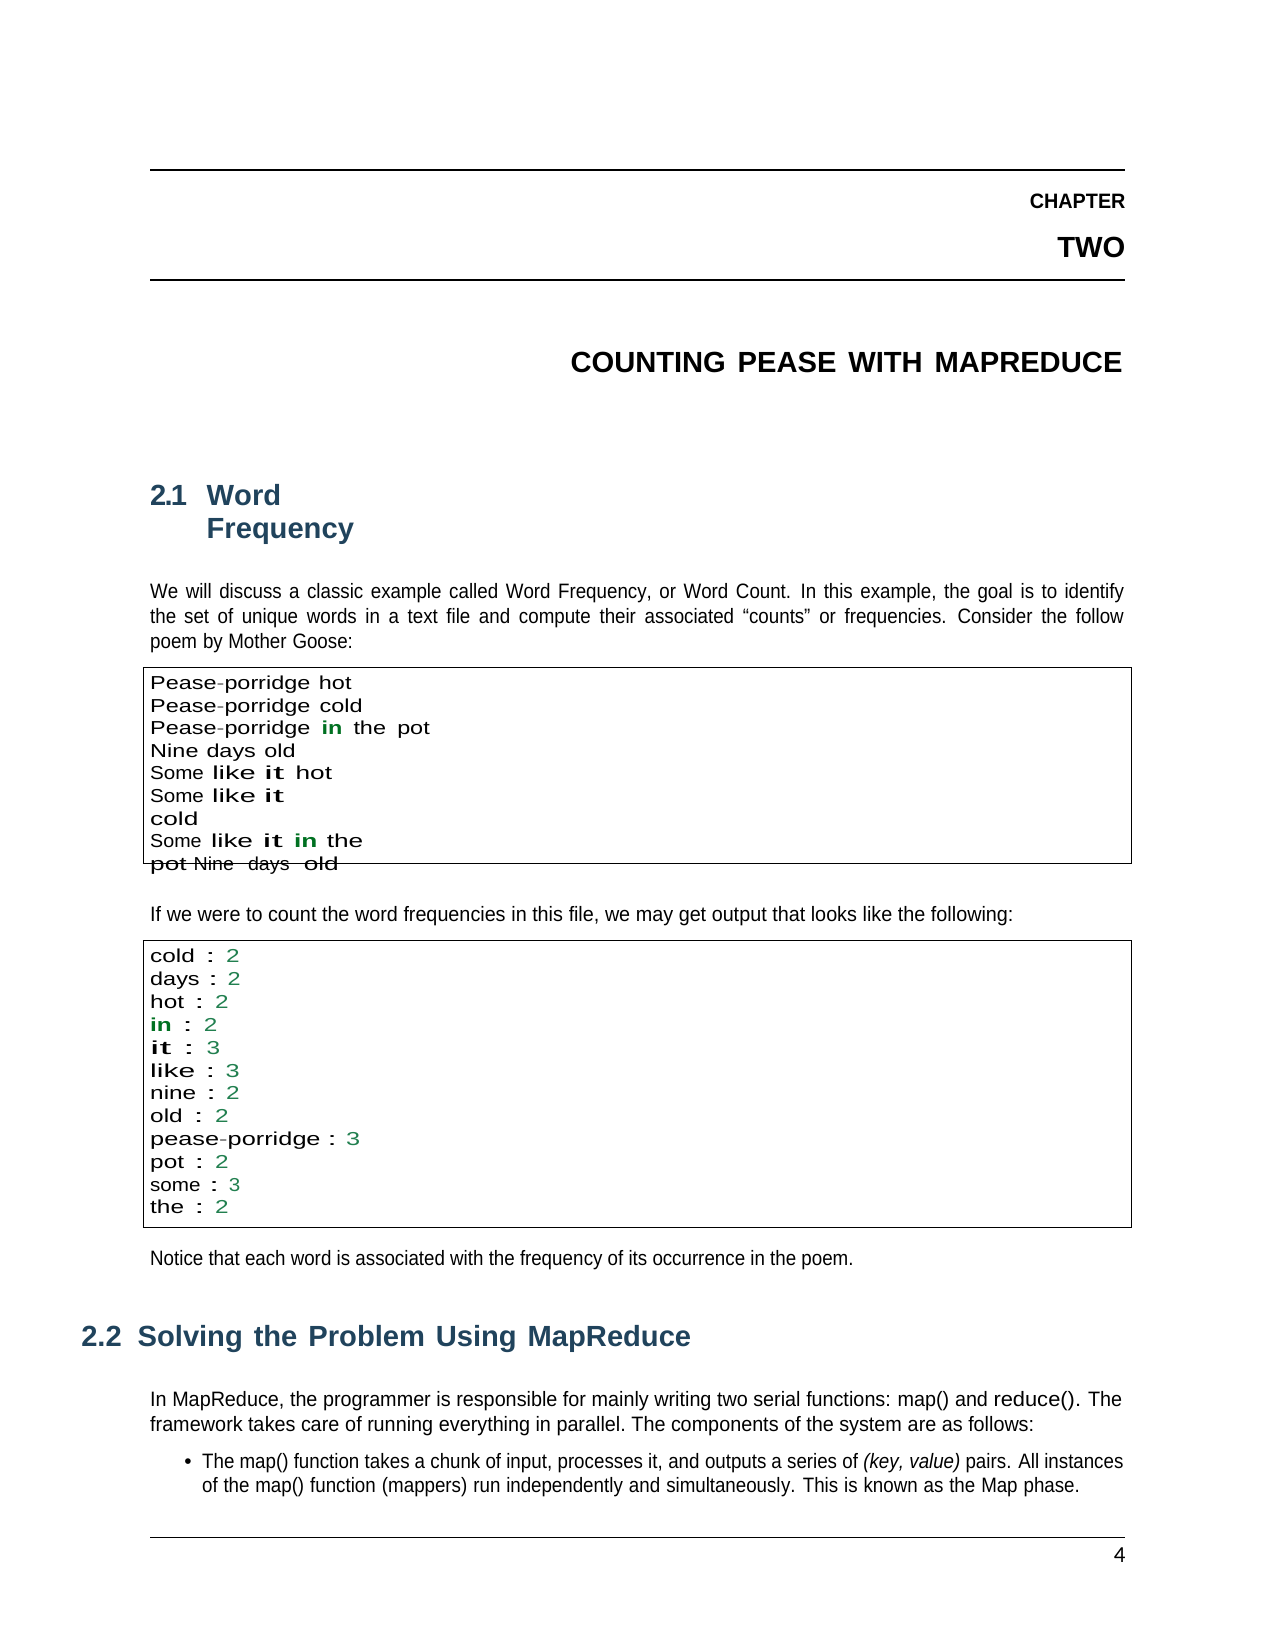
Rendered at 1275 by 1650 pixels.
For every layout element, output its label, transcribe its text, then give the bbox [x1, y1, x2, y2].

text In MapReduce, the programmer is responsible for mainly writing two serial functions: map() and reduce(). The framework takes care of running everything in parallel. The components of the system are as follows: [150, 1387, 1137, 1436]
text Notice that each word is associated with the frequency of its occurrence in the poem. [150, 1246, 1137, 1269]
text the : 2 [150, 1196, 1137, 1218]
list The map() function takes a chunk of input, processes it, and outputs a series of (key, value) pairs. All instances of the map() function (mappers) run independently and simultaneously. This is known as the Map phase. [184, 1449, 1125, 1497]
text some : 3 [150, 1173, 1137, 1195]
text COUNTING PEASE WITH MAPREDUCE [570, 345, 1137, 378]
text Pease-porridge hot Pease-porridge cold [150, 672, 363, 716]
text in : 2 [150, 1014, 1137, 1035]
text cold : 2 [150, 945, 1137, 967]
text Some like it in the pot Nine days old [150, 830, 408, 874]
list Word Frequency [150, 477, 440, 544]
text TWO [137, 231, 1125, 264]
text If we were to count the word frequencies in this file, we may get output that looks like the following: [150, 902, 1137, 926]
text days : 2 [150, 968, 1137, 990]
subtitle Solving the Problem Using MapReduce [81, 1319, 1137, 1352]
text pot : 2 [150, 1151, 1137, 1172]
text like : 3 [150, 1059, 1137, 1081]
text CHAPTER [137, 188, 1125, 212]
text Some like it hot Some like it cold [150, 762, 341, 829]
text pease-porridge : 3 [150, 1128, 1137, 1149]
text Pease-porridge in the pot Nine days old [150, 717, 430, 761]
text old : 2 [150, 1105, 1137, 1127]
text hot : 2 [150, 991, 1137, 1012]
text We will discuss a classic example called Word Frequency, or Word Count. In this example, the goal is to identify the set of unique words in a text file and compute their associated “counts” or frequencies. Consider the follow poem by Mother Goose: [150, 579, 1125, 652]
text nine : 2 [150, 1082, 1137, 1104]
text it : 3 [150, 1037, 1137, 1058]
